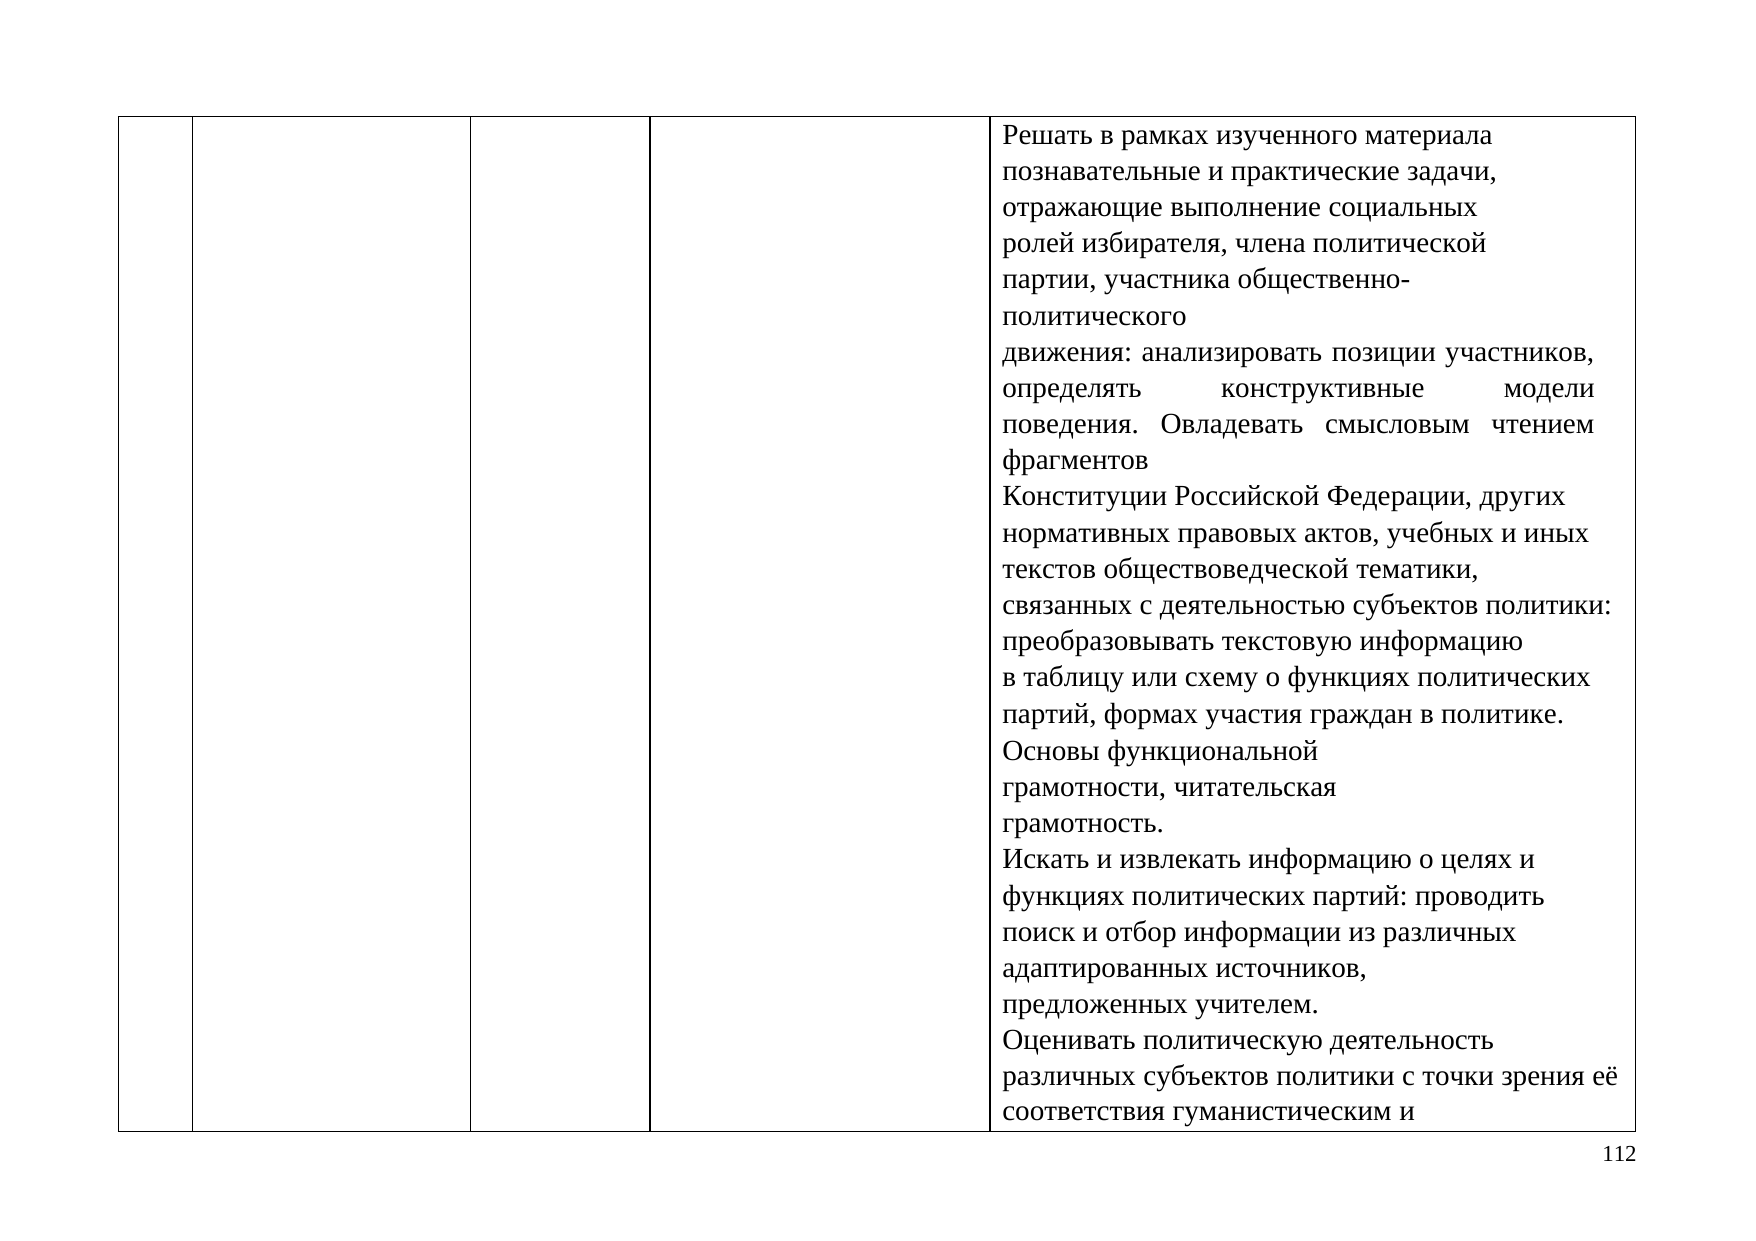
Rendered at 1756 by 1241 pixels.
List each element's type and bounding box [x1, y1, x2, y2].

table_header [471, 117, 649, 1131]
table_header [193, 117, 470, 1131]
table_header [991, 117, 1635, 1131]
table_header [651, 117, 989, 1131]
table_header [119, 117, 192, 1131]
